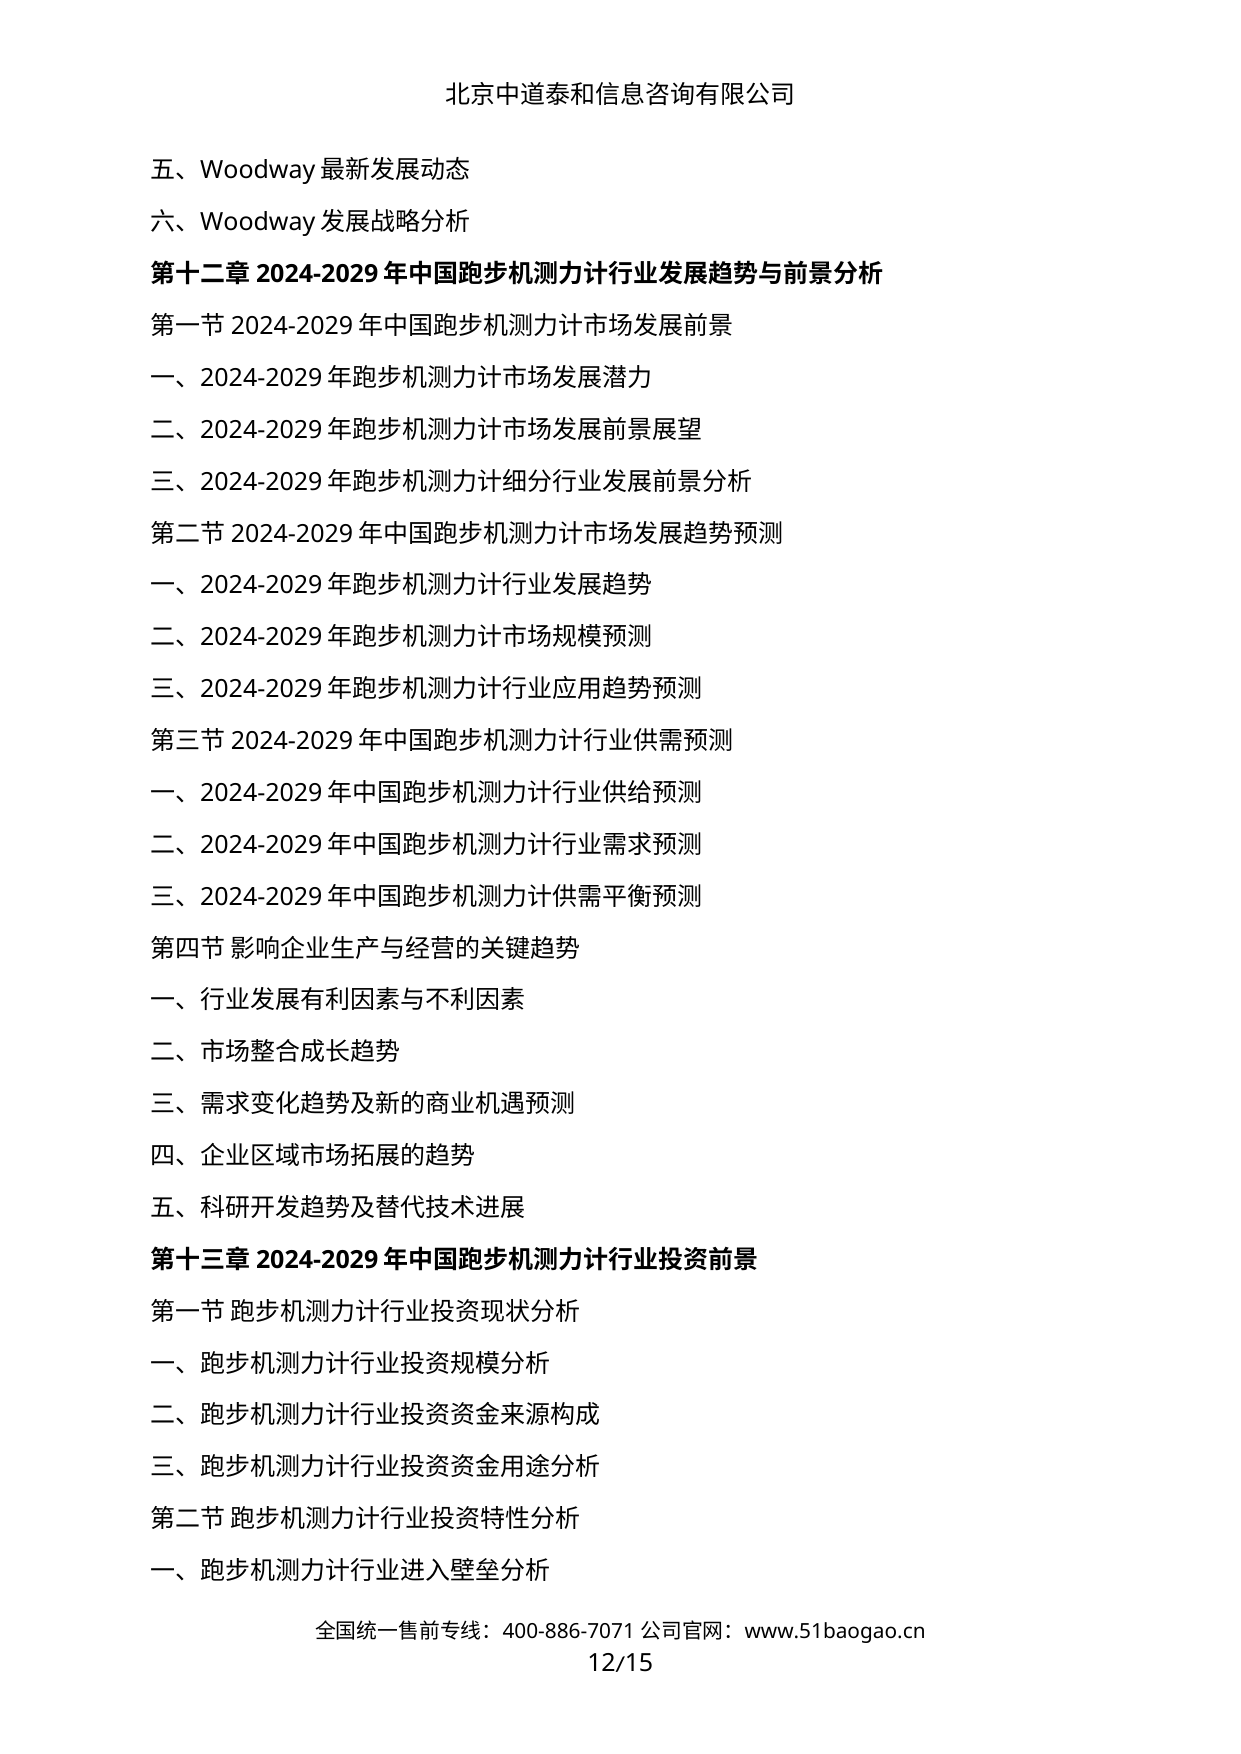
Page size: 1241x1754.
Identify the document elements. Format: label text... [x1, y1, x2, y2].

text 一、2024-2029年中国跑步机测力计行业供给预测 [150, 772, 1090, 809]
text 二、2024-2029年跑步机测力计市场发展前景展望 [150, 409, 1090, 446]
text 三、2024-2029年跑步机测力计行业应用趋势预测 [150, 669, 1090, 705]
text 五、科研开发趋势及替代技术进展 [150, 1187, 1090, 1224]
text 一、2024-2029年跑步机测力计市场发展潜力 [150, 357, 1090, 394]
text 二、跑步机测力计行业投资资金来源构成 [150, 1395, 1090, 1431]
text 第二节 跑步机测力计行业投资特性分析 [150, 1499, 1090, 1535]
text 第二节 2024-2029年中国跑步机测力计市场发展趋势预测 [150, 513, 1090, 549]
text 三、跑步机测力计行业投资资金用途分析 [150, 1447, 1090, 1483]
text 一、行业发展有利因素与不利因素 [150, 980, 1090, 1016]
text 四、企业区域市场拓展的趋势 [150, 1136, 1090, 1172]
text 二、2024-2029年中国跑步机测力计行业需求预测 [150, 824, 1090, 861]
text 第十三章 2024-2029年中国跑步机测力计行业投资前景 [150, 1239, 1090, 1276]
text 第三节 2024-2029年中国跑步机测力计行业供需预测 [150, 721, 1090, 757]
text 三、需求变化趋势及新的商业机遇预测 [150, 1084, 1090, 1120]
text 二、2024-2029年跑步机测力计市场规模预测 [150, 617, 1090, 653]
text 一、跑步机测力计行业进入壁垒分析 [150, 1551, 1090, 1587]
text 第一节 2024-2029年中国跑步机测力计市场发展前景 [150, 306, 1090, 342]
text 第十二章 2024-2029年中国跑步机测力计行业发展趋势与前景分析 [150, 254, 1090, 290]
text 一、2024-2029年跑步机测力计行业发展趋势 [150, 565, 1090, 601]
text 二、市场整合成长趋势 [150, 1032, 1090, 1068]
text 五、Woodway最新发展动态 [150, 150, 1090, 186]
text 第一节 跑步机测力计行业投资现状分析 [150, 1291, 1090, 1327]
text 六、Woodway发展战略分析 [150, 202, 1090, 238]
text 三、2024-2029年跑步机测力计细分行业发展前景分析 [150, 461, 1090, 497]
text 三、2024-2029年中国跑步机测力计供需平衡预测 [150, 876, 1090, 912]
text 一、跑步机测力计行业投资规模分析 [150, 1343, 1090, 1379]
text 第四节 影响企业生产与经营的关键趋势 [150, 928, 1090, 964]
